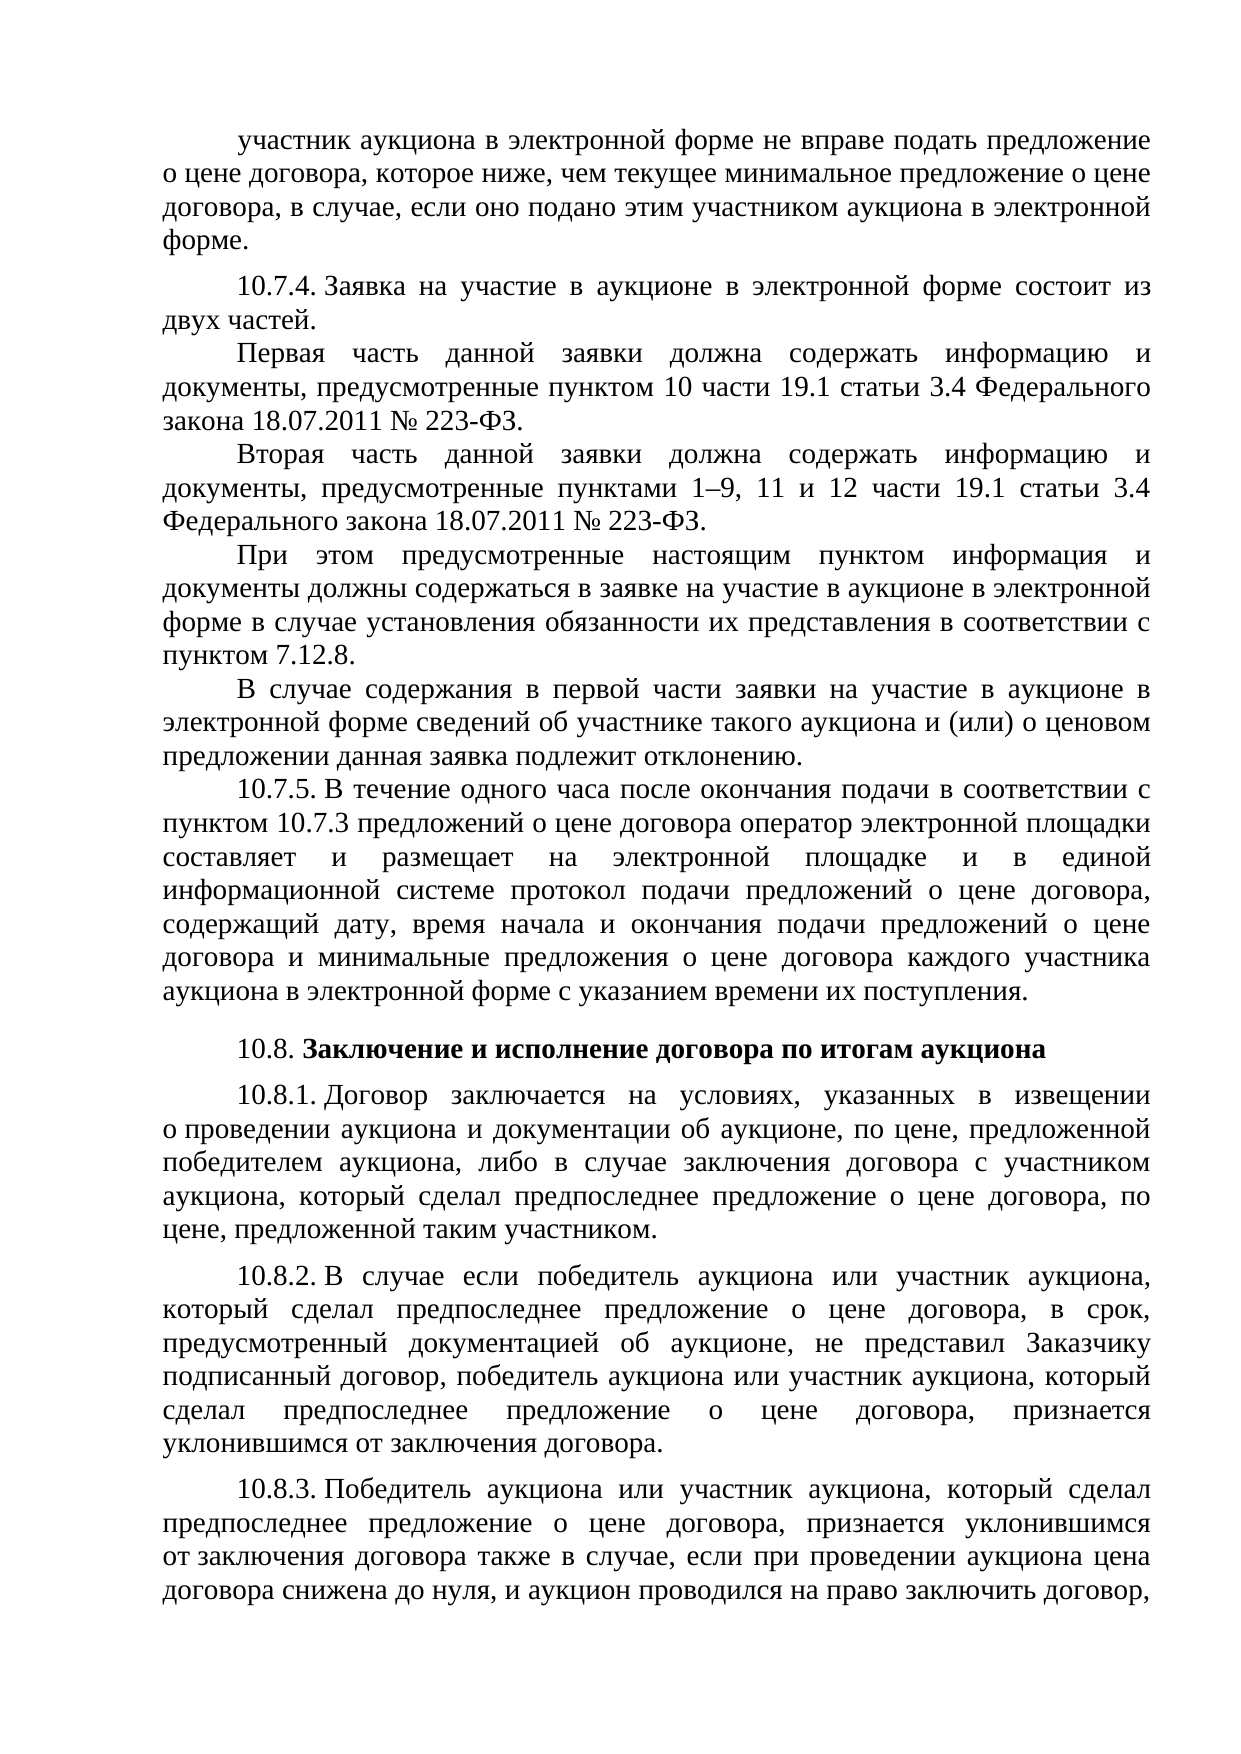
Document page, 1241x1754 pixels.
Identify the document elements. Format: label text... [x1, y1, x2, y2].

list В случае если победитель аукциона или участник аукциона, который сделал предпоследнее предложение о цене договора, в срок, предусмотренный документацией об аукционе, не представил Заказчику подписанный договор, победитель аукциона или участник аукциона, который сделал предпоследнее предложение о цене договора, признается уклонившимся от заключения договора. [162, 1258, 1152, 1459]
list Вторая часть данной заявки должна содержать информацию и документы, предусмотренные пунктами 1–9, 11 и 12 части 19.1 статьи 3.4 Федерального закона 18.07.2011 № 223-ФЗ. [162, 436, 1152, 537]
list Заявка на участие в аукционе в электронной форме состоит из двух частей. [162, 268, 1152, 336]
list Первая часть данной заявки должна содержать информацию и документы, предусмотренные пунктом 10 части 19.1 статьи 3.4 Федерального закона 18.07.2011 № 223-ФЗ. [162, 336, 1152, 436]
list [162, 1471, 1152, 1606]
list При этом предусмотренные настоящим пунктом информация и документы должны содержаться в заявке на участие в аукционе в электронной форме в случае установления обязанности их представления в соответствии с пунктом 7.12.8. [162, 537, 1152, 671]
text участник аукциона в электронной форме не вправе подать предложение о цене договора, которое ниже, чем текущее минимальное предложение о цене договора, в случае, если оно подано этим участником аукциона в электронной форме. [162, 122, 1152, 256]
list В случае содержания в первой части заявки на участие в аукционе в электронной форме сведений об участнике такого аукциона и (или) о ценовом предложении данная заявка подлежит отклонению. [162, 671, 1152, 772]
list Договор заключается на условиях, указанных в извещении о проведении аукциона и документации об аукционе, по цене, предложенной победителем аукциона, либо в случае заключения договора с участником аукциона, который сделал предпоследнее предложение о цене договора, по цене, предложенной таким участником. [162, 1077, 1152, 1245]
list В течение одного часа после окончания подачи в соответствии с пунктом 10.7.3 предложений о цене договора оператор электронной площадки составляет и размещает на электронной площадке и в единой информационной системе протокол подачи предложений о цене договора, содержащий дату, время начала и окончания подачи предложений о цене договора и минимальные предложения о цене договора каждого участника аукциона в электронной форме с указанием времени их поступления. [162, 772, 1152, 1006]
subtitle Заключение и исполнение договора по итогам аукциона [162, 1031, 1152, 1065]
